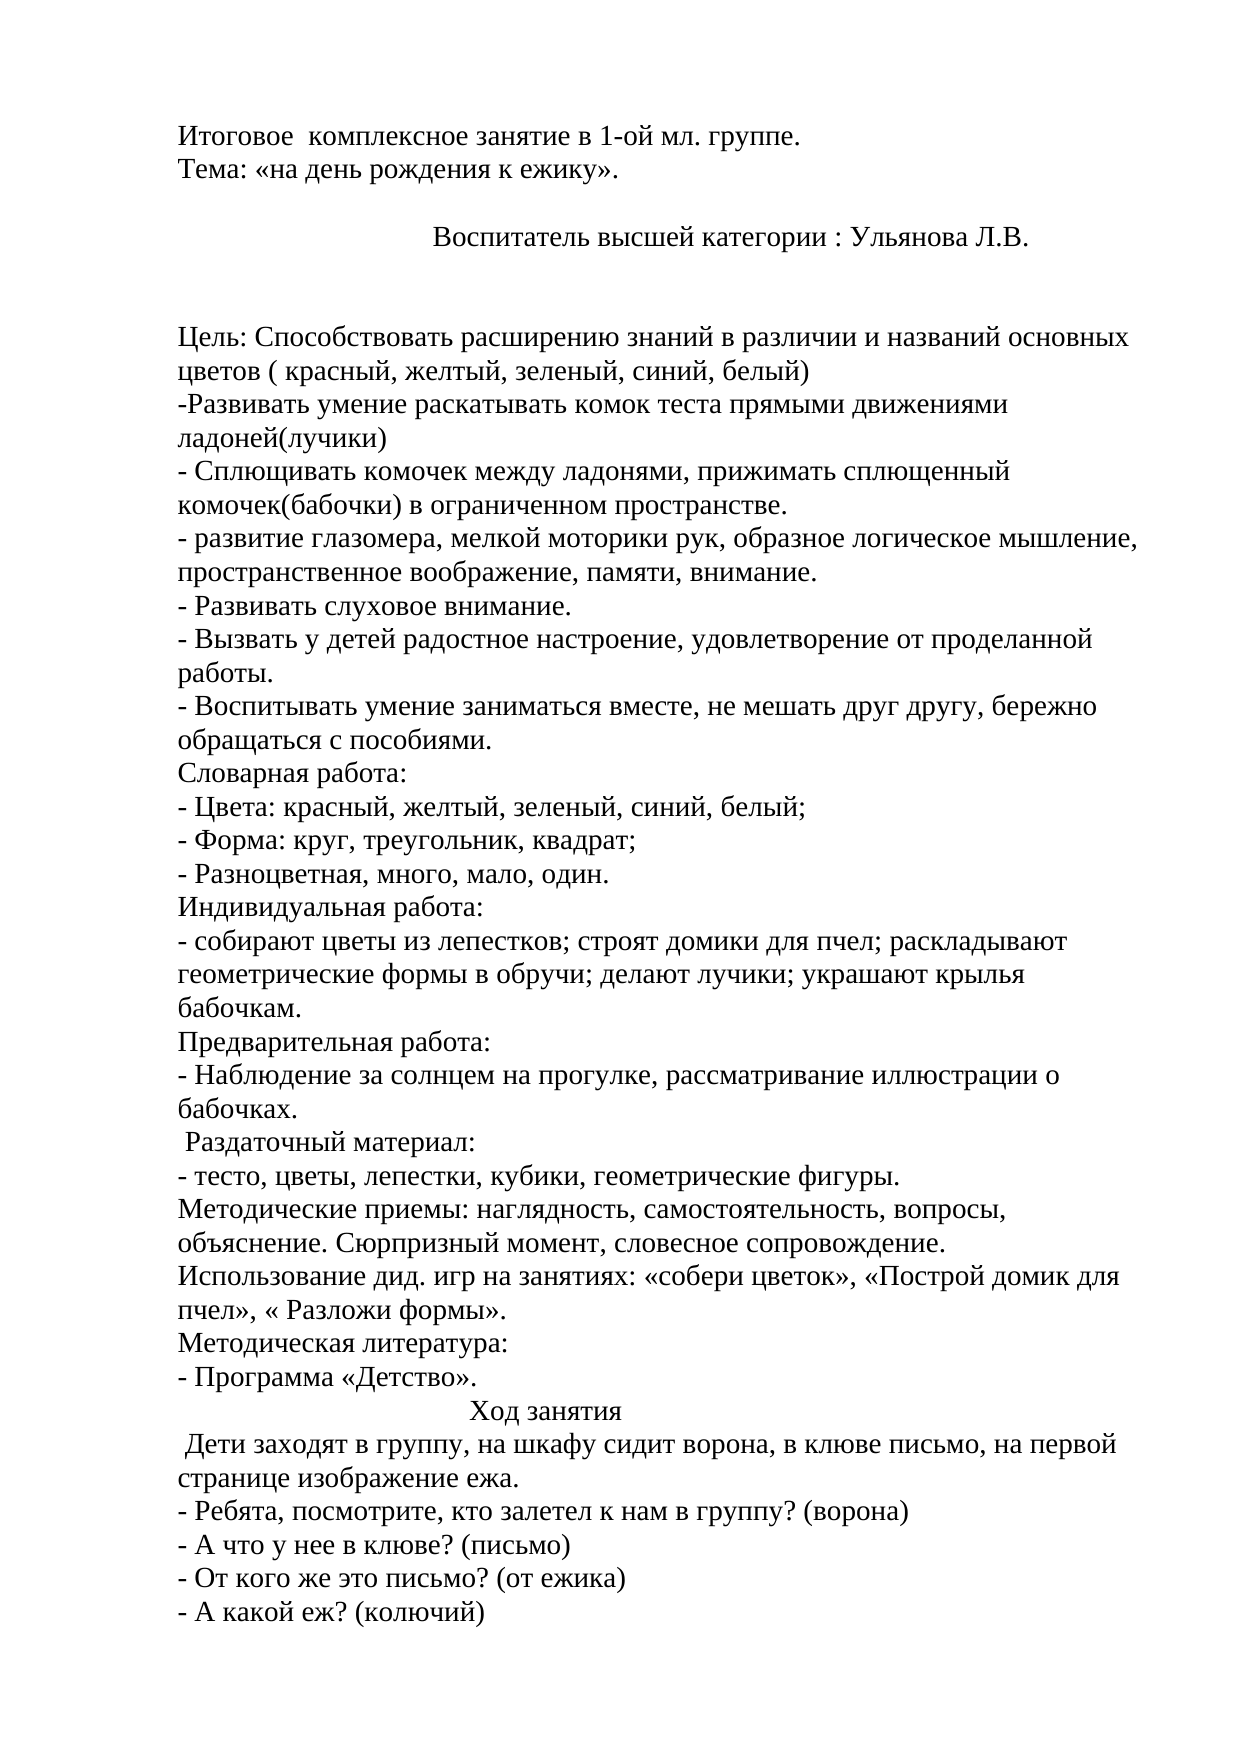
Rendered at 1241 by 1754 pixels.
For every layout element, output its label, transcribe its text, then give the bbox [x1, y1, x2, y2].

text - Сплющивать комочек между ладонями, прижимать сплющенный комочек(бабочки) в ограниченном пространстве. [177, 453, 1152, 521]
text Тема: «на день рождения к ежику». [177, 152, 1152, 185]
text - Воспитывать умение заниматься вместе, не мешать друг другу, бережно обращаться с пособиями. [177, 688, 1152, 755]
text - Форма: круг, треугольник, квадрат; [177, 822, 1152, 856]
text Дети заходят в группу, на шкафу сидит ворона, в клюве письмо, на первой странице изображение ежа. [177, 1426, 1152, 1493]
text - А что у нее в клюве? (письмо) [177, 1527, 1152, 1560]
text Методическая литература: [177, 1326, 1152, 1359]
text Индивидуальная работа: [177, 889, 1152, 923]
text Словарная работа: [177, 755, 1152, 789]
text - Наблюдение за солнцем на прогулке, рассматривание иллюстрации о бабочках. [177, 1057, 1152, 1124]
text - Программа «Детство». [177, 1359, 1152, 1393]
text - тесто, цветы, лепестки, кубики, геометрические фигуры. [177, 1158, 1152, 1191]
text - Вызвать у детей радостное настроение, удовлетворение от проделанной работы. [177, 621, 1152, 688]
text Ход занятия [177, 1393, 1152, 1426]
text Раздаточный материал: [177, 1124, 1152, 1158]
text - Цвета: красный, желтый, зеленый, синий, белый; [177, 789, 1152, 822]
text Использование дид. игр на занятиях: «собери цветок», «Построй домик для пчел», « Разложи формы». [177, 1258, 1152, 1326]
text - Ребята, посмотрите, кто залетел к нам в группу? (ворона) [177, 1493, 1152, 1527]
text - Развивать слуховое внимание. [177, 588, 1152, 621]
text Методические приемы: наглядность, самостоятельность, вопросы, объяснение. Сюрпризный момент, словесное сопровождение. [177, 1191, 1152, 1258]
text Цель: Способствовать расширению знаний в различии и названий основных цветов ( красный, желтый, зеленый, синий, белый) [177, 319, 1152, 386]
text - Разноцветная, много, мало, один. [177, 856, 1152, 889]
text - развитие глазомера, мелкой моторики рук, образное логическое мышление, пространственное воображение, памяти, внимание. [177, 521, 1152, 588]
text - А какой еж? (колючий) [177, 1594, 1152, 1627]
text Воспитатель высшей категории : Ульянова Л.В. [177, 219, 1152, 252]
text Предварительная работа: [177, 1024, 1152, 1057]
text - собирают цветы из лепестков; строят домики для пчел; раскладывают геометрические формы в обручи; делают лучики; украшают крылья бабочкам. [177, 923, 1152, 1024]
text - От кого же это письмо? (от ежика) [177, 1560, 1152, 1594]
text Итоговое комплексное занятие в 1-ой мл. группе. [177, 118, 1152, 152]
text -Развивать умение раскатывать комок теста прямыми движениями ладоней(лучики) [177, 386, 1152, 453]
